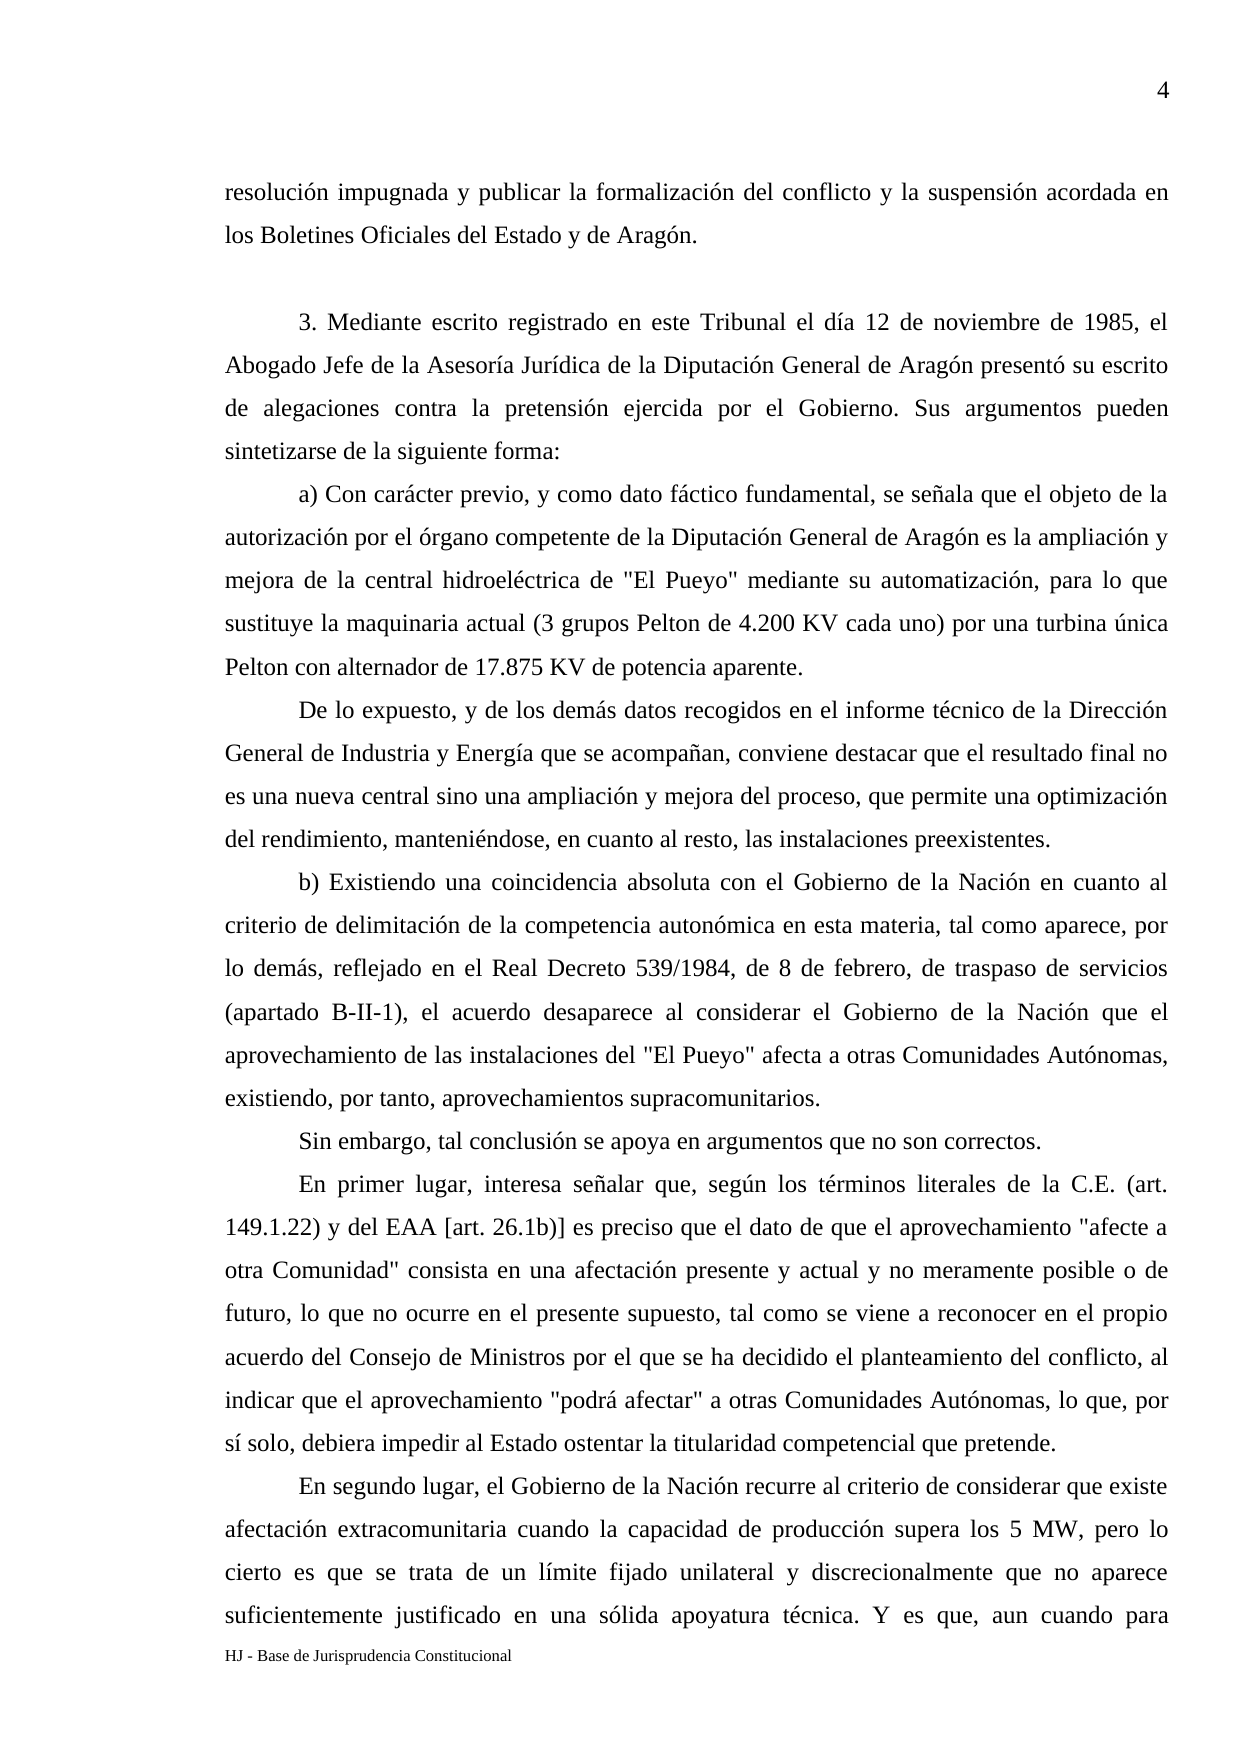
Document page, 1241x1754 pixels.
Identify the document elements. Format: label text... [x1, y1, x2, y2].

text 3. Mediante escrito registrado en este Tribunal el día 12 de noviembre de 1985, el Abogado Jefe de la Asesoría Jurídica de la Diputación General de Aragón presentó su escrito de alegaciones contra la pretensión ejercida por el Gobierno. Sus argumentos pueden sintetizarse de la siguiente forma: [224, 307, 1169, 465]
text b) Existiendo una coincidencia absoluta con el Gobierno de la Nación en cuanto al criterio de delimitación de la competencia autonómica en esta materia, tal como aparece, por lo demás, reflejado en el Real Decreto 539/1984, de 8 de febrero, de traspaso de servicios (apartado B-II-1), el acuerdo desaparece al considerar el Gobierno de la Nación que el aprovechamiento de las instalaciones del "El Pueyo" afecta a otras Comunidades Autónomas, existiendo, por tanto, aprovechamientos supracomunitarios. [224, 867, 1169, 1112]
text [224, 1471, 1169, 1629]
text a) Con carácter previo, y como dato fáctico fundamental, se señala que el objeto de la autorización por el órgano competente de la Diputación General de Aragón es la ampliación y mejora de la central hidroeléctrica de "El Pueyo" mediante su automatización, para lo que sustituye la maquinaria actual (3 grupos Pelton de 4.200 KV cada uno) por una turbina única Pelton con alternador de 17.875 KV de potencia aparente. [224, 479, 1169, 680]
text Sin embargo, tal conclusión se apoya en argumentos que no son correctos. [224, 1126, 1169, 1155]
text En primer lugar, interesa señalar que, según los términos literales de la C.E. (art. 149.1.22) y del EAA [art. 26.1b)] es preciso que el dato de que el aprovechamiento "afecte a otra Comunidad" consista en una afectación presente y actual y no meramente posible o de futuro, lo que no ocurre en el presente supuesto, tal como se viene a reconocer en el propio acuerdo del Consejo de Ministros por el que se ha decidido el planteamiento del conflicto, al indicar que el aprovechamiento "podrá afectar" a otras Comunidades Autónomas, lo que, por sí solo, debiera impedir al Estado ostentar la titularidad competencial que pretende. [224, 1169, 1169, 1457]
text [224, 177, 1169, 249]
text De lo expuesto, y de los demás datos recogidos en el informe técnico de la Dirección General de Industria y Energía que se acompañan, conviene destacar que el resultado final no es una nueva central sino una ampliación y mejora del proceso, que permite una optimización del rendimiento, manteniéndose, en cuanto al resto, las instalaciones preexistentes. [224, 695, 1169, 853]
